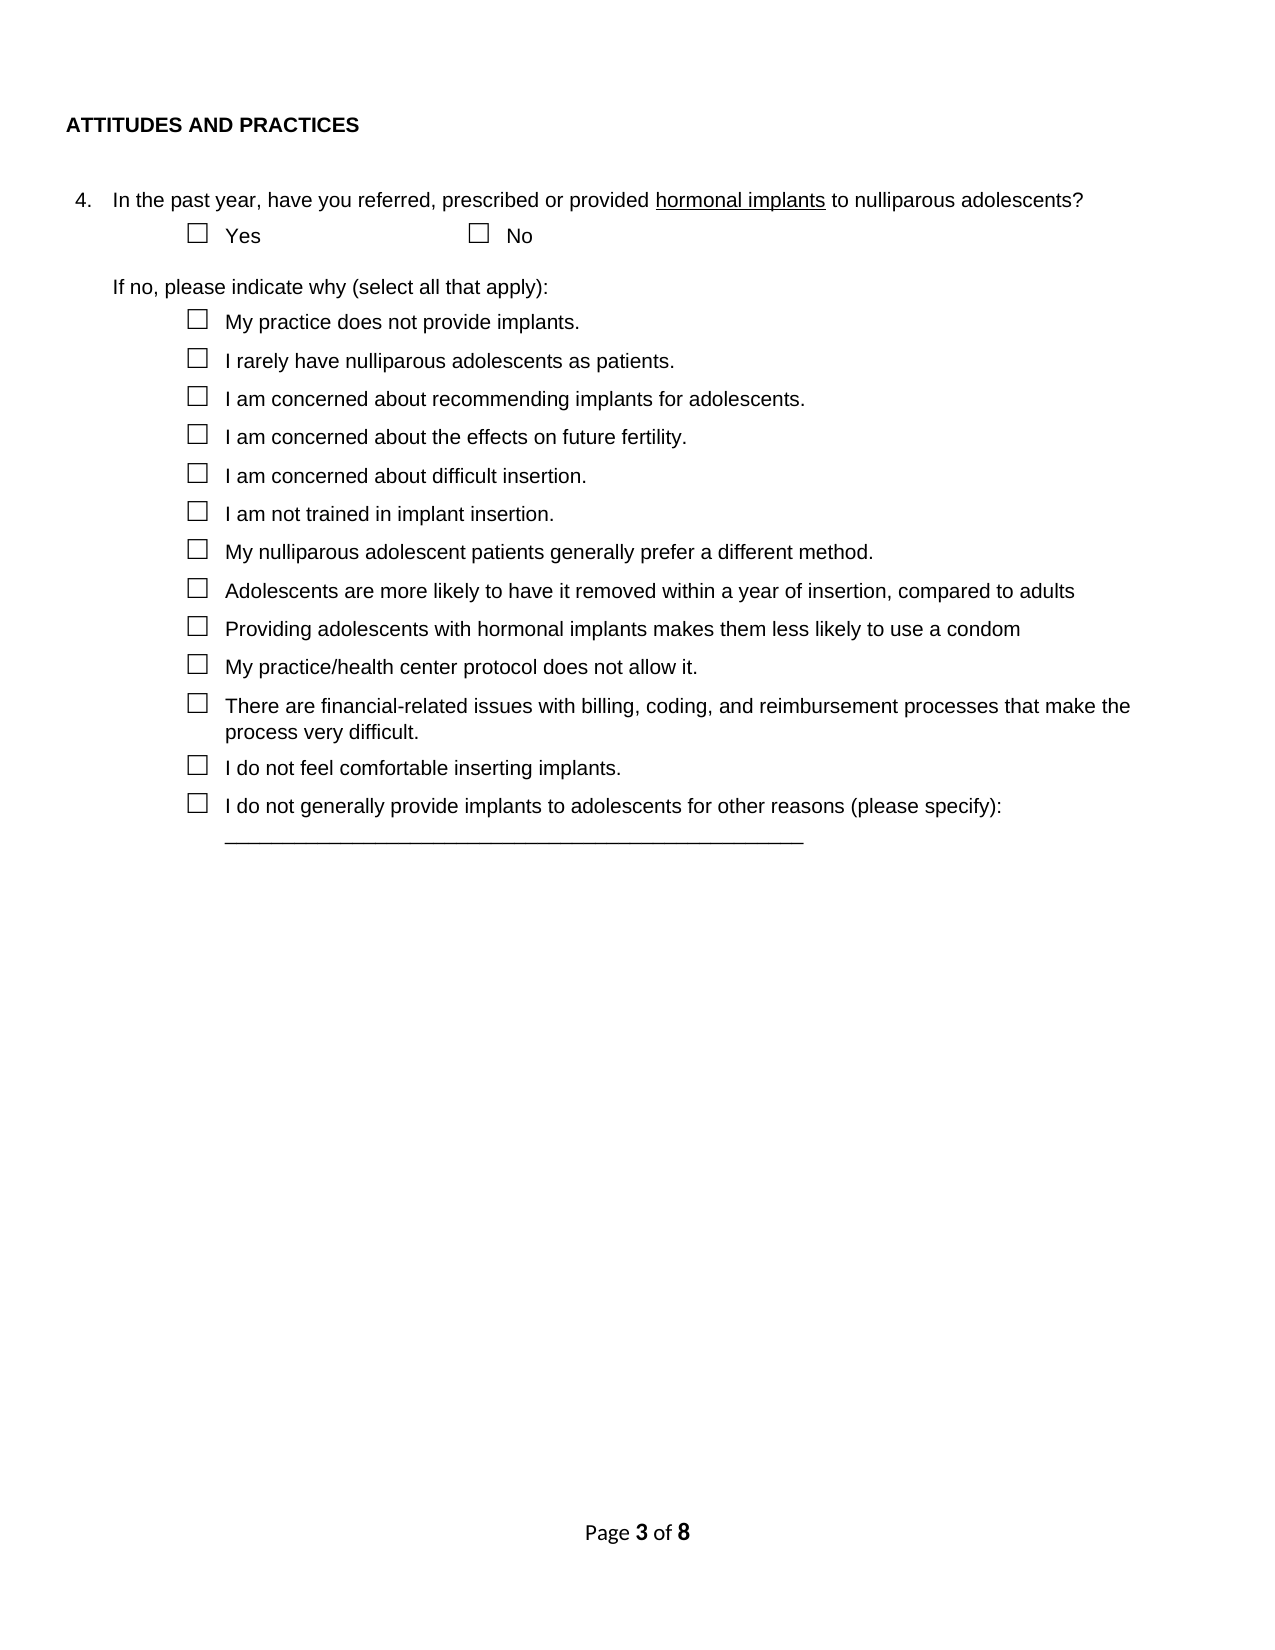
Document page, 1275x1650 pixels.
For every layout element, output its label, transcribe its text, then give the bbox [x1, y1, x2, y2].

list Providing adolescents with hormonal implants makes them less likely to use a condom [187, 605, 1162, 643]
list I am concerned about recommending implants for adolescents. [187, 375, 1162, 413]
text If no, please indicate why (select all that apply): [112, 274, 1162, 298]
list I do not feel comfortable inserting implants. [187, 744, 1162, 782]
list Adolescents are more likely to have it removed within a year of insertion, compared to adults [187, 567, 1162, 605]
list I rarely have nulliparous adolescents as patients. [187, 337, 1162, 375]
text ATTITUDES AND PRACTICES [66, 112, 1162, 136]
list My nulliparous adolescent patients generally prefer a different method. [187, 528, 1162, 567]
list Yes [187, 212, 319, 251]
list In the past year, have you referred, prescribed or provided hormonal implants to nulliparous adolescents? [75, 188, 1162, 212]
list My practice does not provide implants. [187, 298, 1162, 337]
list I am concerned about the effects on future fertility. [187, 413, 1162, 452]
list There are financial-related issues with billing, coding, and reimbursement processes that make the process very difficult. [187, 682, 1162, 744]
list I am concerned about difficult insertion. [187, 452, 1162, 490]
list I am not trained in implant insertion. [187, 490, 1162, 528]
list No [469, 212, 600, 251]
list I do not generally provide implants to adolescents for other reasons (please specify): __________________________________________________ [187, 782, 1162, 845]
list My practice/health center protocol does not allow it. [187, 643, 1162, 682]
